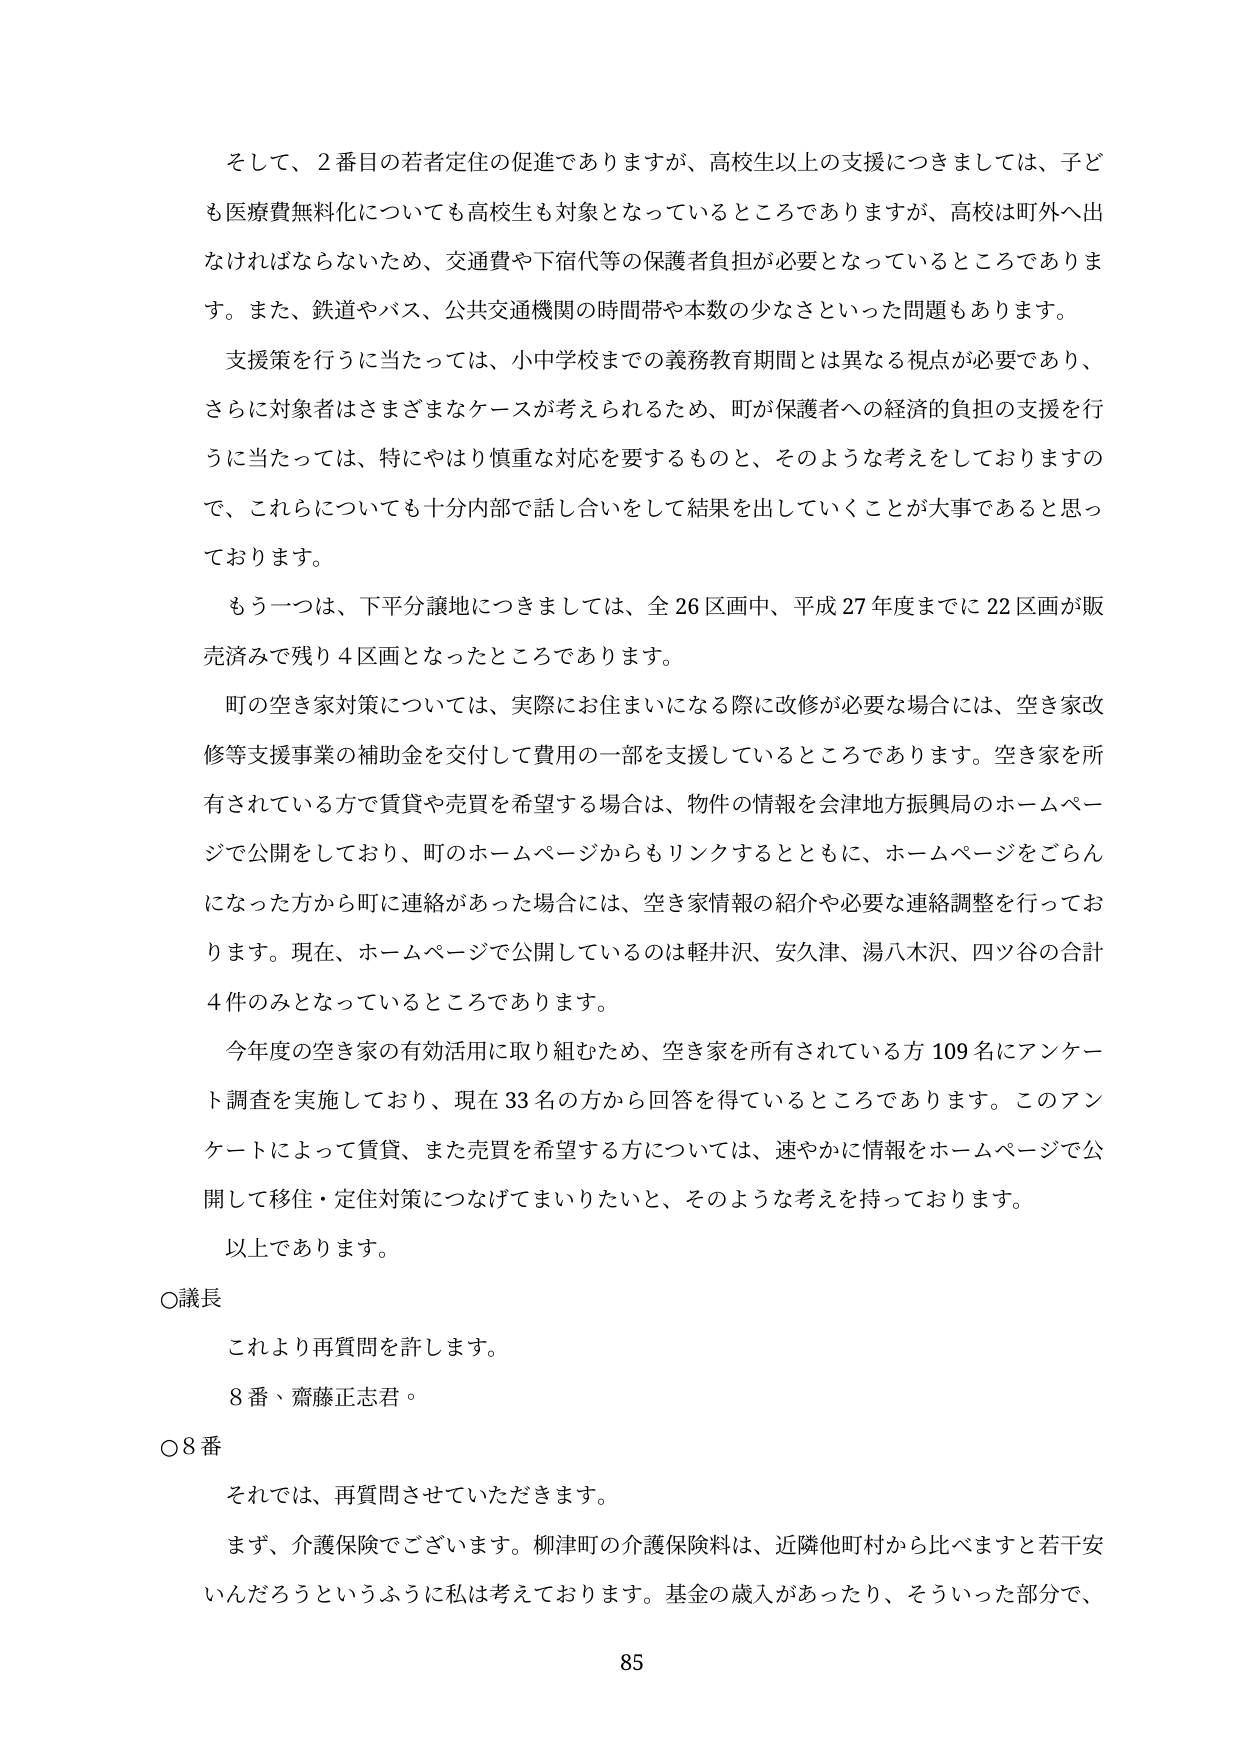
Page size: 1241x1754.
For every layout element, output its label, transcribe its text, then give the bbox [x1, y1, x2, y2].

text 今年度の空き家の有効活用に取り組むため、空き家を所有されている方109名にアンケート調査を実施しており、現在33名の方から回答を得ているところであります。このアンケートによって賃貸、また売買を希望する方については、速やかに情報をホームページで公開して移住・定住対策につなげてまいりたいと、そのような考えを持っております。 [159, 1025, 1104, 1223]
text ○議長 [159, 1272, 1104, 1321]
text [159, 1519, 1104, 1618]
text それでは、再質問させていただきます。 [159, 1469, 1104, 1519]
text ○８番 [159, 1420, 1104, 1469]
text 町の空き家対策については、実際にお住まいになる際に改修が必要な場合には、空き家改修等支援事業の補助金を交付して費用の一部を支援しているところであります。空き家を所有されている方で賃貸や売買を希望する場合は、物件の情報を会津地方振興局のホームページで公開をしており、町のホームページからもリンクするとともに、ホームページをごらんになった方から町に連絡があった場合には、空き家情報の紹介や必要な連絡調整を行っております。現在、ホームページで公開しているのは軽井沢、安久津、湯八木沢、四ツ谷の合計４件のみとなっているところであります。 [159, 679, 1104, 1025]
text 支援策を行うに当たっては、小中学校までの義務教育期間とは異なる視点が必要であり、さらに対象者はさまざまなケースが考えられるため、町が保護者への経済的負担の支援を行うに当たっては、特にやはり慎重な対応を要するものと、そのような考えをしておりますので、これらについても十分内部で話し合いをして結果を出していくことが大事であると思っております。 [159, 334, 1104, 581]
text これより再質問を許します。 [159, 1321, 1104, 1371]
text そして、２番目の若者定住の促進でありますが、高校生以上の支援につきましては、子ども医療費無料化についても高校生も対象となっているところでありますが、高校は町外へ出なければならないため、交通費や下宿代等の保護者負担が必要となっているところであります。また、鉄道やバス、公共交通機関の時間帯や本数の少なさといった問題もあります。 [159, 136, 1104, 334]
text ８番、齋藤正志君。 [159, 1371, 1104, 1420]
text もう一つは、下平分譲地につきましては、全26区画中、平成27年度までに22区画が販売済みで残り４区画となったところであります。 [159, 581, 1104, 679]
text 以上であります。 [159, 1223, 1104, 1272]
